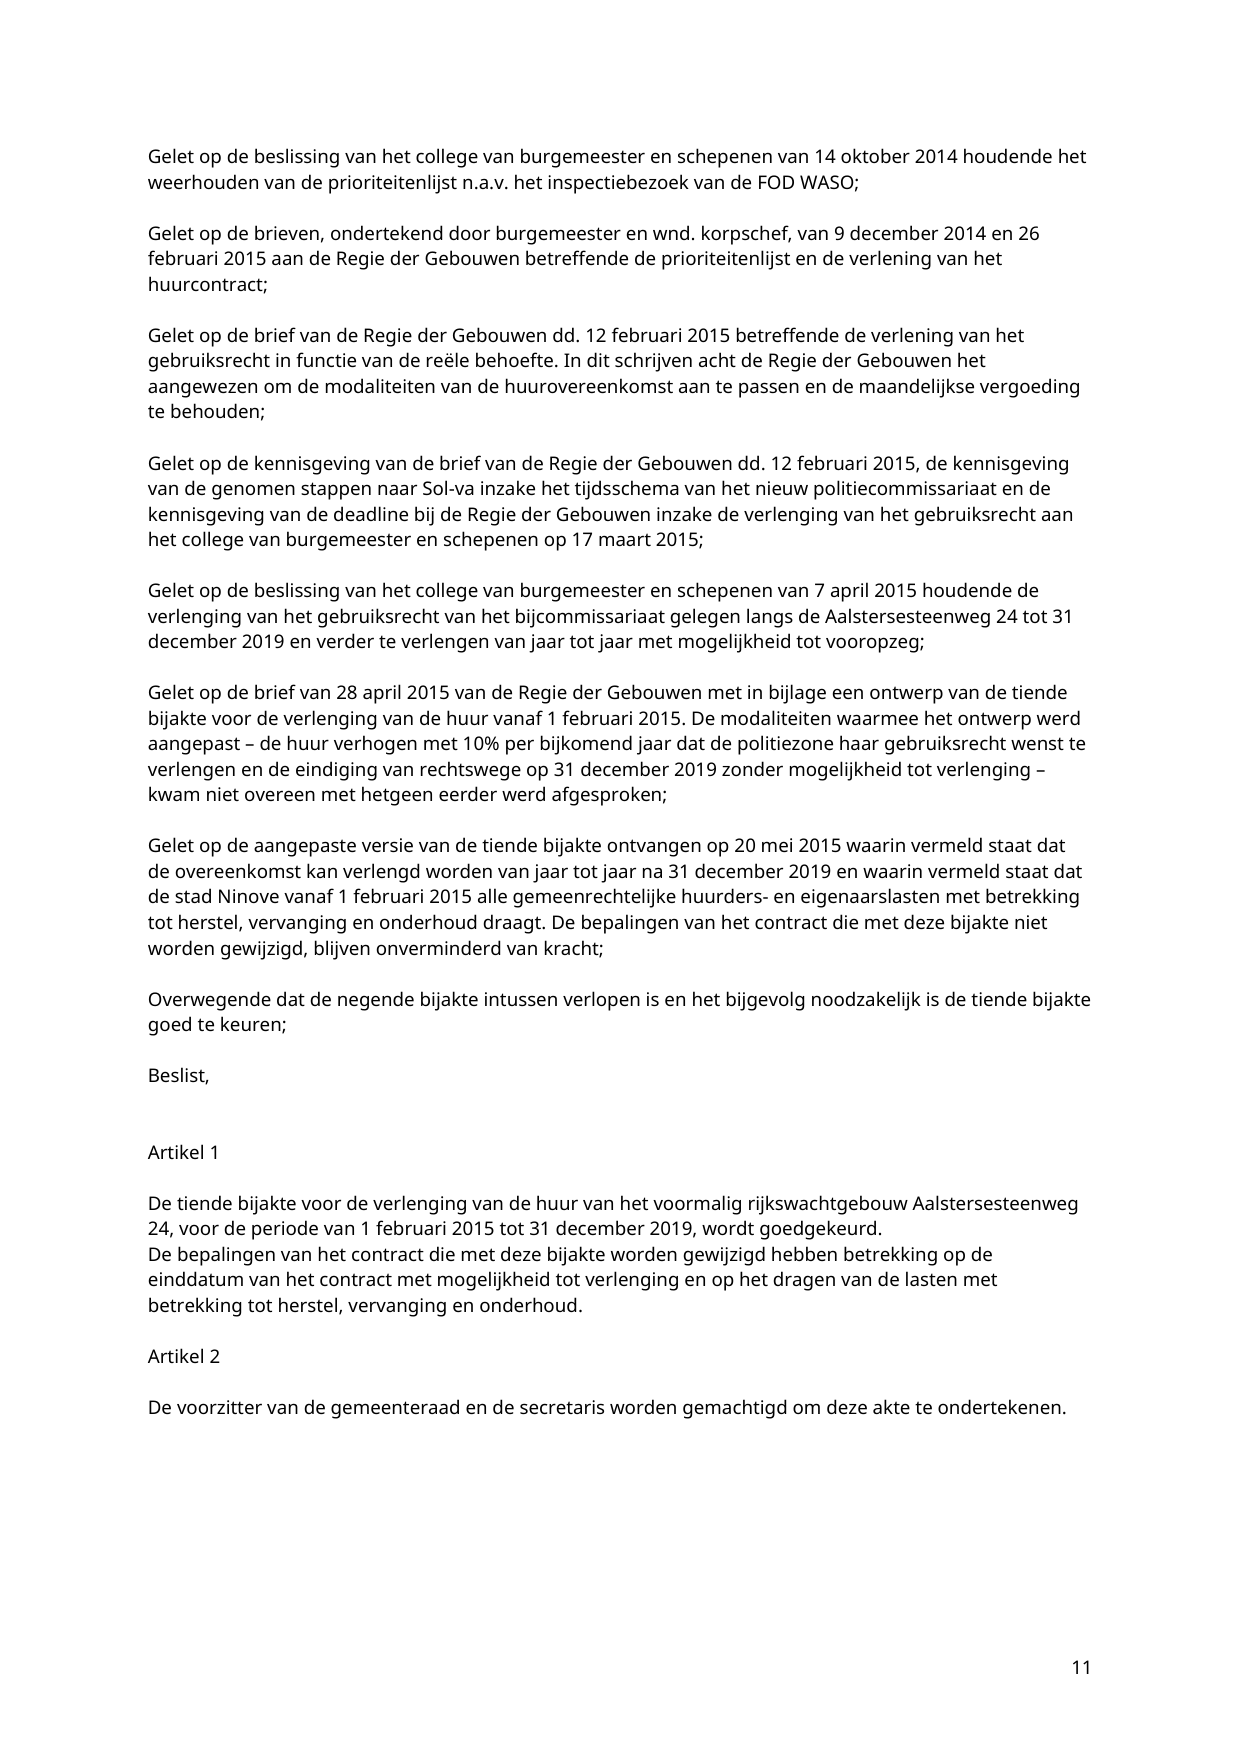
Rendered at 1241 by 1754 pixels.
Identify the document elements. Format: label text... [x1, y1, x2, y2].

text Gelet op de brieven, ondertekend door burgemeester en wnd. korpschef, van 9 december 2014 en 26 februari 2015 aan de Regie der Gebouwen betreffende de prioriteitenlijst en de verlening van het huurcontract; [148, 220, 1092, 297]
text Gelet op de aangepaste versie van de tiende bijakte ontvangen op 20 mei 2015 waarin vermeld staat dat de overeenkomst kan verlengd worden van jaar tot jaar na 31 december 2019 en waarin vermeld staat dat de stad Ninove vanaf 1 februari 2015 alle gemeenrechtelijke huurders- en eigenaarslasten met betrekking tot herstel, vervanging en onderhoud draagt. De bepalingen van het contract die met deze bijakte niet worden gewijzigd, blijven onverminderd van kracht; [148, 833, 1092, 960]
text Gelet op de beslissing van het college van burgemeester en schepenen van 7 april 2015 houdende de verlenging van het gebruiksrecht van het bijcommissariaat gelegen langs de Aalstersesteenweg 24 tot 31 december 2019 en verder te verlengen van jaar tot jaar met mogelijkheid tot vooropzeg; [148, 577, 1092, 654]
text Gelet op de kennisgeving van de brief van de Regie der Gebouwen dd. 12 februari 2015, de kennisgeving van de genomen stappen naar Sol-va inzake het tijdsschema van het nieuw politiecommissariaat en de kennisgeving van de deadline bij de Regie der Gebouwen inzake de verlenging van het gebruiksrecht aan het college van burgemeester en schepenen op 17 maart 2015; [148, 450, 1092, 552]
text De tiende bijakte voor de verlenging van de huur van het voormalig rijkswachtgebouw Aalstersesteenweg 24, voor de periode van 1 februari 2015 tot 31 december 2019, wordt goedgekeurd. [148, 1190, 1092, 1241]
text Artikel 2 [148, 1343, 1092, 1369]
text De bepalingen van het contract die met deze bijakte worden gewijzigd hebben betrekking op de einddatum van het contract met mogelijkheid tot verlenging en op het dragen van de lasten met betrekking tot herstel, vervanging en onderhoud. [148, 1241, 1092, 1318]
text Beslist, [148, 1062, 1092, 1088]
text Gelet op de brief van de Regie der Gebouwen dd. 12 februari 2015 betreffende de verlening van het gebruiksrecht in functie van de reële behoefte. In dit schrijven acht de Regie der Gebouwen het aangewezen om de modaliteiten van de huurovereenkomst aan te passen en de maandelijkse vergoeding te behouden; [148, 322, 1092, 424]
text Artikel 1 [148, 1139, 1092, 1164]
text Overwegende dat de negende bijakte intussen verlopen is en het bijgevolg noodzakelijk is de tiende bijakte goed te keuren; [148, 986, 1092, 1037]
text De voorzitter van de gemeenteraad en de secretaris worden gemachtigd om deze akte te ondertekenen. [148, 1394, 1092, 1420]
text Gelet op de brief van 28 april 2015 van de Regie der Gebouwen met in bijlage een ontwerp van de tiende bijakte voor de verlenging van de huur vanaf 1 februari 2015. De modaliteiten waarmee het ontwerp werd aangepast – de huur verhogen met 10% per bijkomend jaar dat de politiezone haar gebruiksrecht wenst te verlengen en de eindiging van rechtswege op 31 december 2019 zonder mogelijkheid tot verlenging – kwam niet overeen met hetgeen eerder werd afgesproken; [148, 679, 1092, 807]
text Gelet op de beslissing van het college van burgemeester en schepenen van 14 oktober 2014 houdende het weerhouden van de prioriteitenlijst n.a.v. het inspectiebezoek van de FOD WASO; [148, 144, 1092, 195]
